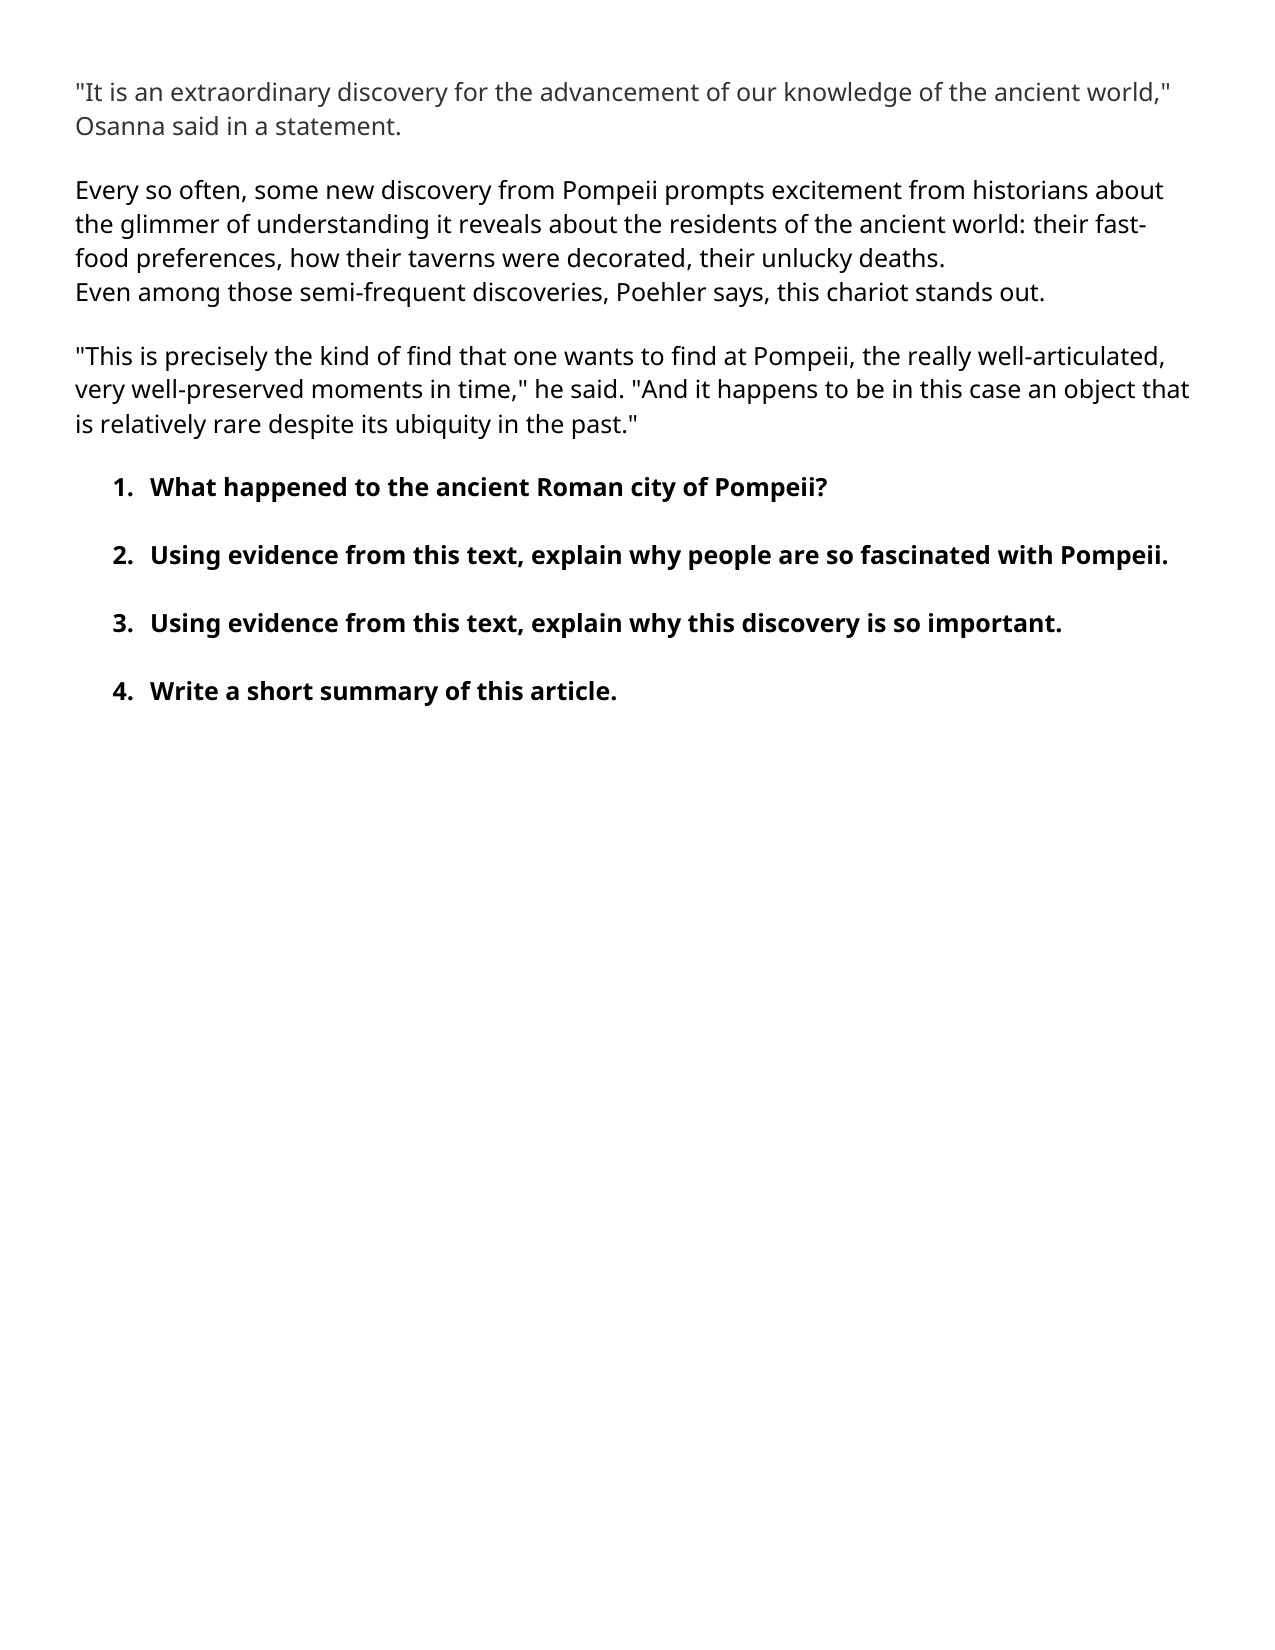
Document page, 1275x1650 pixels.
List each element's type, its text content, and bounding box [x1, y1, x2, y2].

text "This is precisely the kind of find that one wants to find at Pompeii, the really well-articulated, very well-preserved moments in time," he said. "And it happens to be in this case an object that is relatively rare despite its ubiquity in the past." [75, 338, 1200, 440]
text "It is an extraordinary discovery for the advancement of our knowledge of the ancient world," Osanna said in a statement. [75, 75, 1200, 143]
text Even among those semi-frequent discoveries, Poehler says, this chariot stands out. [75, 275, 1200, 309]
list Using evidence from this text, explain why people are so fascinated with Pompeii. [112, 538, 1200, 572]
list What happened to the ancient Roman city of Pompeii? [112, 470, 1200, 504]
text Every so often, some new discovery from Pompeii prompts excitement from historians about the glimmer of understanding it reveals about the residents of the ancient world: their fast-food preferences, how their taverns were decorated, their unlucky deaths. [75, 172, 1200, 275]
list Using evidence from this text, explain why this discovery is so important. [112, 606, 1200, 640]
list Write a short summary of this article. [112, 674, 1200, 708]
